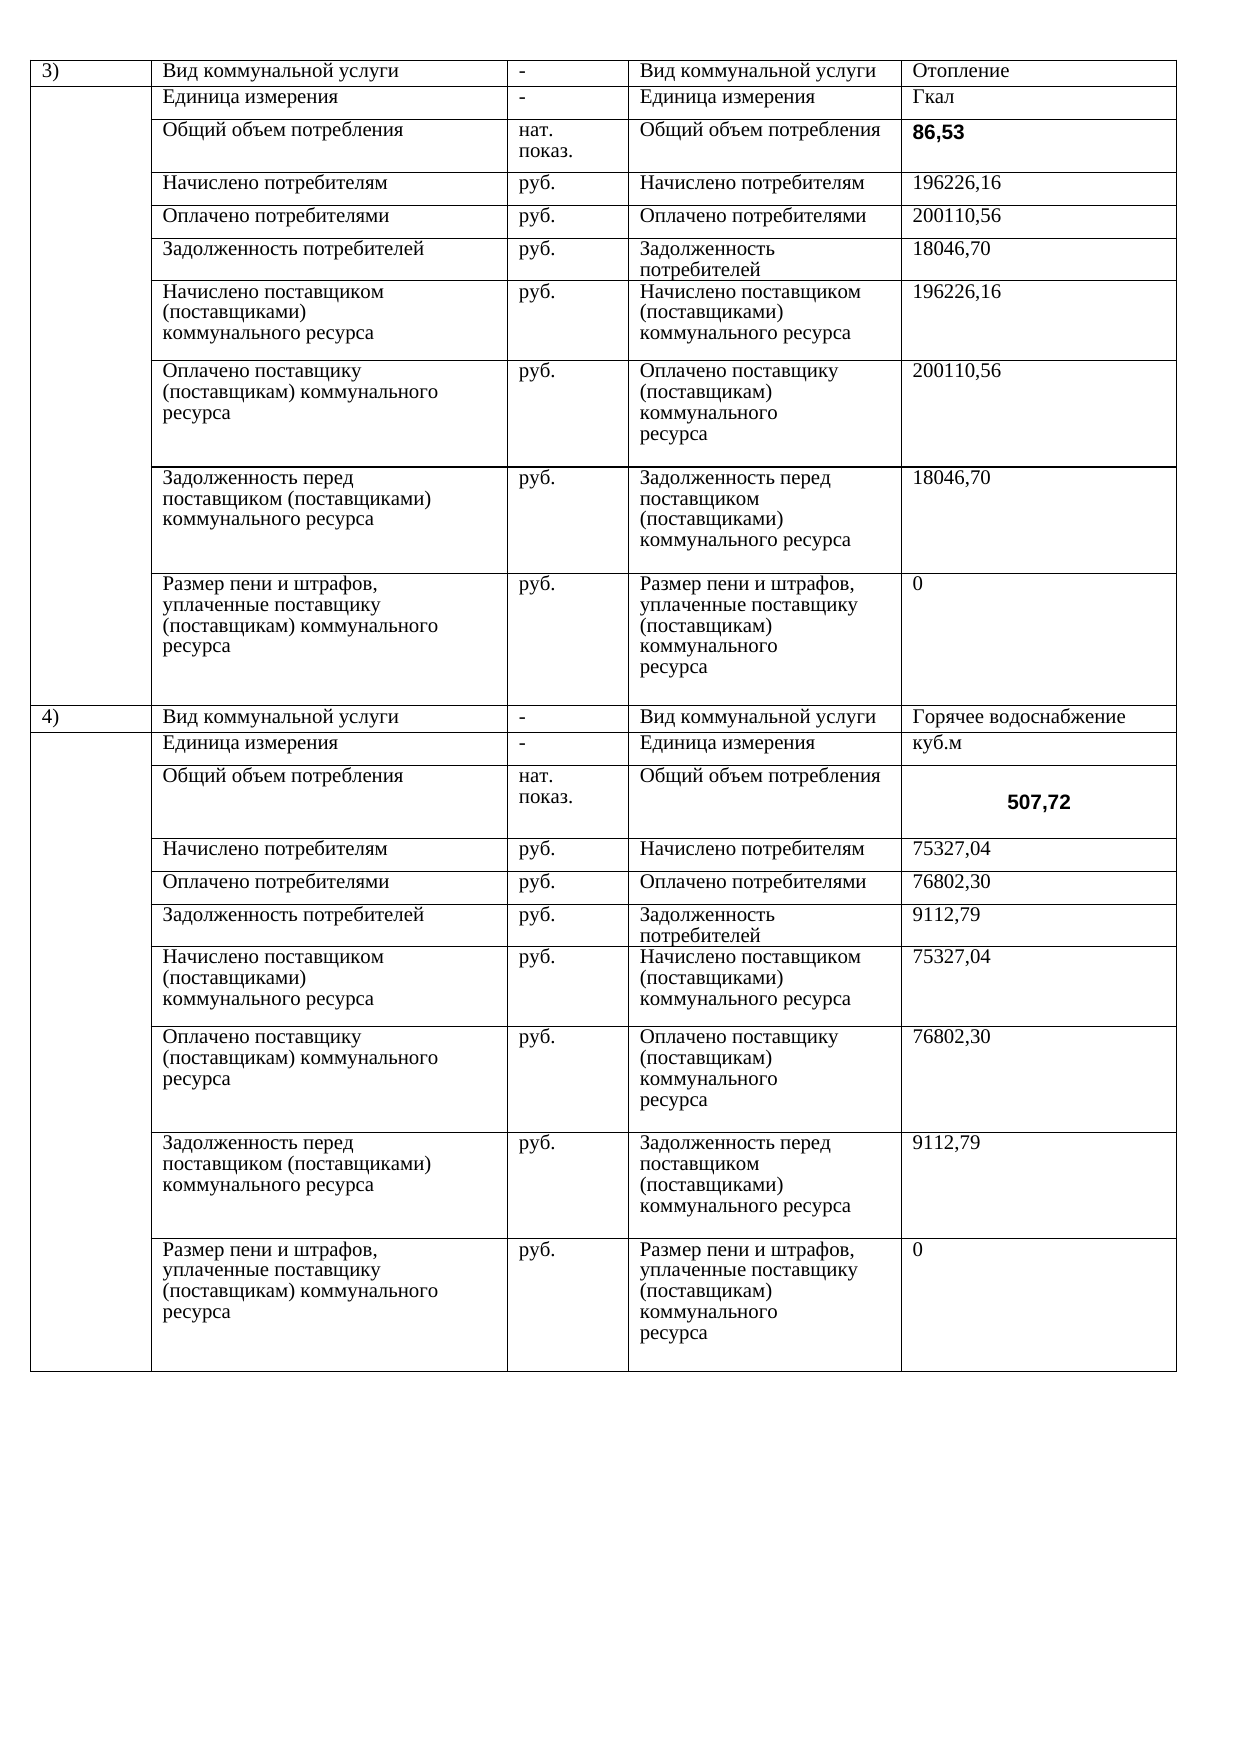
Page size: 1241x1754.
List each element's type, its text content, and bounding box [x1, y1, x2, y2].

table_cell Начислено поставщиком (поставщиками) коммунального ресурса [152, 281, 507, 360]
table_cell Задолженность потребителей [152, 239, 507, 280]
table_cell руб. [508, 173, 628, 205]
table_cell - [508, 706, 628, 732]
table_cell 9112,79 [902, 905, 1176, 946]
table_cell Задолженность перед поставщиком (поставщиками) коммунального ресурса [152, 1133, 507, 1238]
table_cell Задолженность перед поставщиком (поставщиками) коммунального ресурса [152, 468, 507, 573]
table_cell Оплачено потребителями [629, 206, 901, 238]
table_cell Единица измерения [152, 87, 507, 119]
table_cell руб. [508, 468, 628, 573]
table_cell Размер пени и штрафов, уплаченные поставщику (поставщикам) коммунального ресурса [629, 574, 901, 705]
table_header Отопление [902, 61, 1176, 86]
table_cell нат. показ. [508, 120, 628, 172]
table_cell Общий объем потребления [152, 120, 507, 172]
table_cell 4) [31, 706, 151, 732]
table_cell Оплачено потребителями [152, 872, 507, 903]
table_cell Задолженность потребителей [629, 905, 901, 946]
table_cell руб. [508, 905, 628, 946]
table_cell нат. показ. [508, 766, 628, 838]
table_cell 200110,56 [902, 361, 1176, 466]
table_cell [31, 733, 151, 1371]
table_cell 9112,79 [902, 1133, 1176, 1238]
table_cell Начислено поставщиком (поставщиками) коммунального ресурса [629, 947, 901, 1026]
table_header - [508, 61, 628, 86]
table_cell Размер пени и штрафов, уплаченные поставщику (поставщикам) коммунального ресурса [152, 574, 507, 705]
table_cell Задолженность перед поставщиком (поставщиками) коммунального ресурса [629, 1133, 901, 1238]
table_cell Начислено потребителям [629, 173, 901, 205]
table_cell Начислено потребителям [152, 173, 507, 205]
table_cell Единица измерения [152, 733, 507, 765]
table_cell руб. [508, 872, 628, 903]
table_cell Размер пени и штрафов, уплаченные поставщику (поставщикам) коммунального ресурса [152, 1239, 507, 1371]
table_cell 18046,70 [902, 239, 1176, 280]
table_cell Задолженность потребителей [152, 905, 507, 946]
table_cell 196226,16 [902, 173, 1176, 205]
table_cell Общий объем потребления [152, 766, 507, 838]
table_cell 75327,04 [902, 839, 1176, 871]
table_cell 507,72 [902, 766, 1176, 838]
table_cell руб. [508, 574, 628, 705]
table_cell Задолженность перед поставщиком (поставщиками) коммунального ресурса [629, 468, 901, 573]
table_cell Задолженность потребителей [629, 239, 901, 280]
table_cell 86,53 [902, 120, 1176, 172]
table_cell Единица измерения [629, 733, 901, 765]
table_cell Начислено потребителям [152, 839, 507, 871]
table_cell Вид коммунальной услуги [629, 706, 901, 732]
table_cell руб. [508, 947, 628, 1026]
table_cell - [508, 87, 628, 119]
table_cell куб.м [902, 733, 1176, 765]
table_cell Общий объем потребления [629, 120, 901, 172]
table_cell руб. [508, 281, 628, 360]
table_cell 196226,16 [902, 281, 1176, 360]
table_cell руб. [508, 1027, 628, 1132]
table_cell [31, 87, 151, 705]
table_cell Гкал [902, 87, 1176, 119]
table_cell Вид коммунальной услуги [152, 706, 507, 732]
table_cell 200110,56 [902, 206, 1176, 238]
table_cell Оплачено потребителями [629, 872, 901, 903]
table_cell Начислено поставщиком (поставщиками) коммунального ресурса [629, 281, 901, 360]
table_cell Общий объем потребления [629, 766, 901, 838]
table_header Вид коммунальной услуги [629, 61, 901, 86]
table_cell Единица измерения [629, 87, 901, 119]
table_cell 76802,30 [902, 872, 1176, 903]
table_cell Оплачено поставщику (поставщикам) коммунального ресурса [152, 1027, 507, 1132]
table_header Вид коммунальной услуги [152, 61, 507, 86]
table_cell 0 [902, 574, 1176, 705]
table_cell руб. [508, 239, 628, 280]
table_cell руб. [508, 839, 628, 871]
table_cell Начислено потребителям [629, 839, 901, 871]
table_cell Оплачено поставщику (поставщикам) коммунального ресурса [629, 1027, 901, 1132]
table_cell руб. [508, 361, 628, 466]
table_cell Оплачено поставщику (поставщикам) коммунального ресурса [152, 361, 507, 466]
table_cell Горячее водоснабжение [902, 706, 1176, 732]
table_cell - [508, 733, 628, 765]
table_header 3) [31, 61, 151, 86]
table_cell 18046,70 [902, 468, 1176, 573]
table_cell руб. [508, 1133, 628, 1238]
table_cell 0 [902, 1239, 1176, 1371]
table_cell Оплачено поставщику (поставщикам) коммунального ресурса [629, 361, 901, 466]
table_cell 75327,04 [902, 947, 1176, 1026]
table_cell руб. [508, 206, 628, 238]
table_cell Начислено поставщиком (поставщиками) коммунального ресурса [152, 947, 507, 1026]
table_cell Размер пени и штрафов, уплаченные поставщику (поставщикам) коммунального ресурса [629, 1239, 901, 1371]
table_cell руб. [508, 1239, 628, 1371]
table_cell Оплачено потребителями [152, 206, 507, 238]
table_cell 76802,30 [902, 1027, 1176, 1132]
